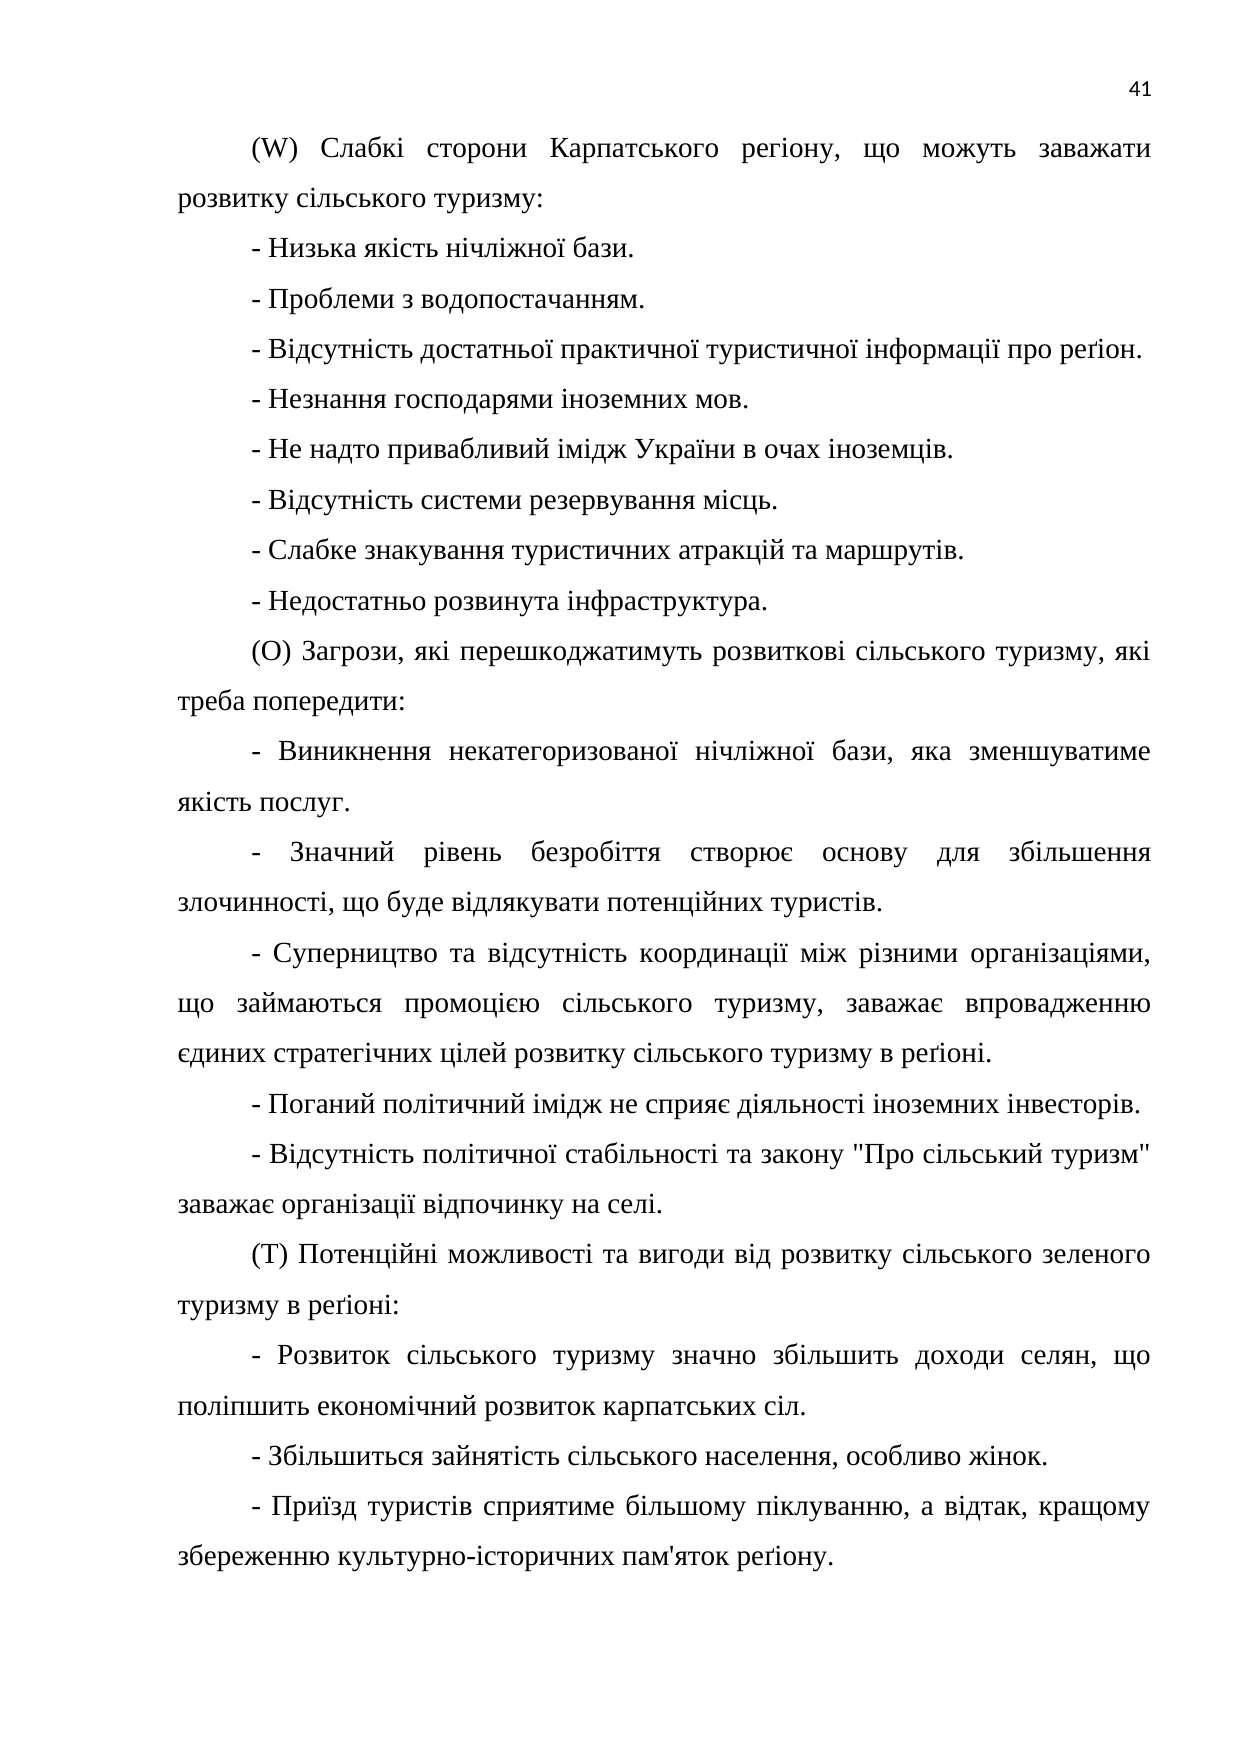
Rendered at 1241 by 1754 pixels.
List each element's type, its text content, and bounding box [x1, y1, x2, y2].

text - Розвиток сільського туризму значно збільшить доходи селян, що поліпшить економічний розвиток карпатських сіл. [177, 1337, 1152, 1421]
text - Виникнення некатегоризованої нічліжної бази, яка зменшуватиме якість послуг. [177, 733, 1152, 817]
text - Відсутність системи резервування місць. [177, 482, 1152, 516]
text - Слабке знакування туристичних атракцій та маршрутів. [177, 532, 1152, 566]
text - Відсутність достатньої практичної туристичної інформації про реґіон. [177, 331, 1152, 364]
text - Низька якість нічліжної бази. [177, 230, 1152, 264]
text - Проблеми з водопостачанням. [177, 281, 1152, 314]
text - Поганий політичний імідж не сприяє діяльності іноземних інвесторів. [177, 1086, 1152, 1119]
text - Незнання господарями іноземних мов. [177, 381, 1152, 415]
text - Збільшиться зайнятість сільського населення, особливо жінок. [177, 1438, 1152, 1471]
text - Значний рівень безробіття створює основу для збільшення злочинності, що буде відлякувати потенційних туристів. [177, 834, 1152, 918]
text (Т) Потенційні можливості та вигоди від розвитку сільського зеленого туризму в реґіоні: [177, 1237, 1152, 1321]
text (W) Слабкі сторони Карпатського регіону, що можуть заважати розвитку сільського туризму: [177, 130, 1152, 214]
text - Приїзд туристів сприятиме більшому піклуванню, а відтак, кращому збереженню культурно-історичних пам'яток реґіону. [177, 1488, 1152, 1572]
text - Не надто привабливий імідж України в очах іноземців. [177, 432, 1152, 465]
text - Суперництво та відсутність координації між різними організаціями, що займаються промоцією сільського туризму, заважає впровадженню єдиних стратегічних цілей розвитку сільського туризму в реґіоні. [177, 935, 1152, 1069]
text - Відсутність політичної стабільності та закону "Про сільський туризм" заважає організації відпочинку на селі. [177, 1136, 1152, 1220]
text - Недостатньо розвинута інфраструктура. [177, 583, 1152, 616]
text (О) Загрози, які перешкоджатимуть розвиткові сільського туризму, які треба попередити: [177, 633, 1152, 717]
